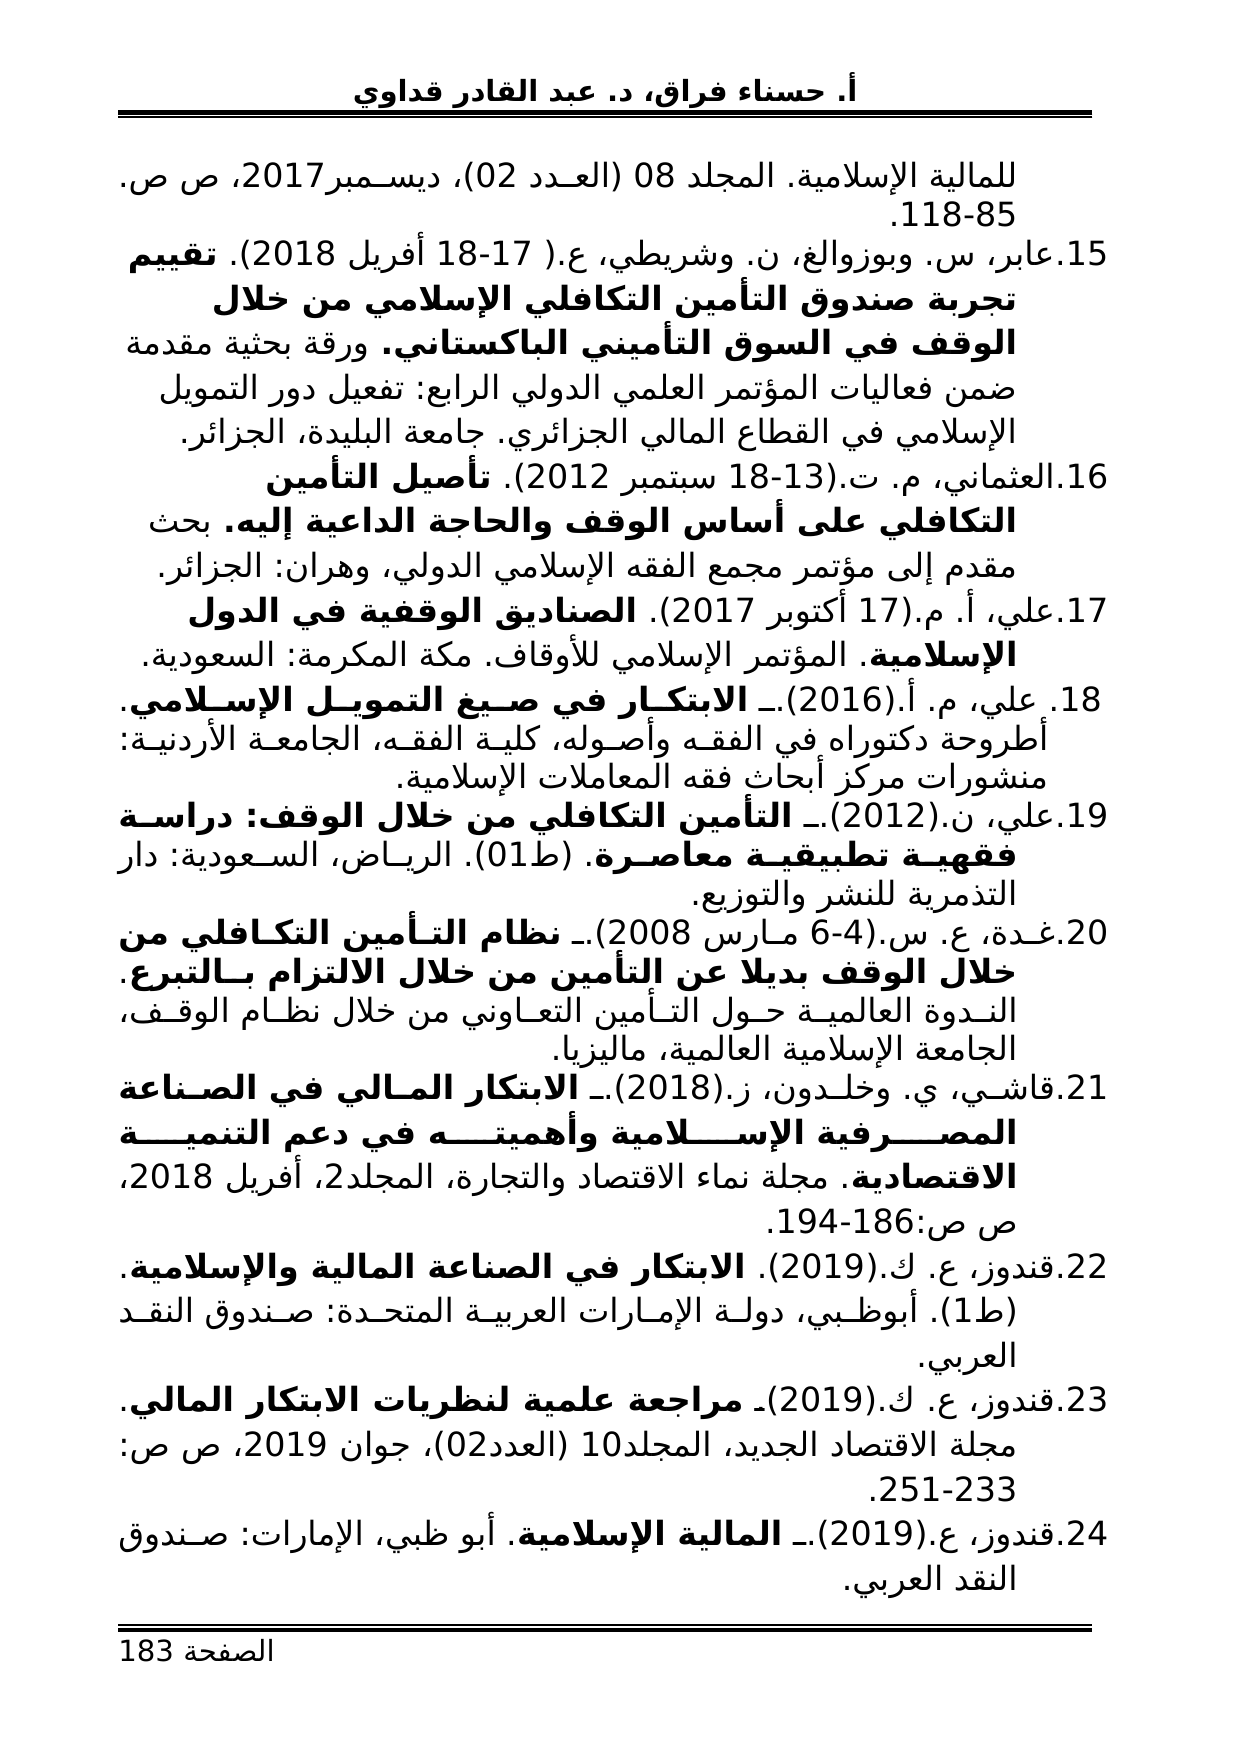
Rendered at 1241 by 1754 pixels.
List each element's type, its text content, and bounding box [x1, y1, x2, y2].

list العثماني، م. ت.(13-18 سبتمبر 2012). تأصيل التأمين التكافلي على أساس الوقف والحاجة الداعية إليه. بحث مقدم إلى مؤتمر مجمع الفقه الإسلامي الدولي، وهران: الجزائر. [118, 457, 1055, 585]
list علي، أ. م.(17 أكتوبر 2017). الصناديق الوقفية في الدول الإسلامية. المؤتمر الإسلامي للأوقاف. مكة المكرمة: السعودية. [118, 591, 1055, 674]
list قندوز، ع. ك.(2019). الابتكار في الصناعة المالية والإسلامية.(ط1). أبوظبي، دولة الإمارات العربية المتحدة: صندوق النقد العربي. [118, 1247, 1055, 1375]
list غدة، ع. س.(4-6 مارس 2008). نظام التأمين التكافلي من خلال الوقف بديلا عن التأمين من خلال الالتزام بالتبرع. الندوة العالمية حول التأمين التعاوني من خلال نظام الوقف، الجامعة الإسلامية العالمية، ماليزيا. [118, 913, 1055, 1069]
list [118, 157, 1055, 234]
list عابر، س. وبوزوالغ، ن. وشريطي، ع.( 17-18 أفريل 2018). تقييم تجربة صندوق التأمين التكافلي الإسلامي من خلال الوقف في السوق التأميني الباكستاني. ورقة بحثية مقدمة ضمن فعاليات المؤتمر العلمي الدولي الرابع: تفعيل دور التمويل الإسلامي في القطاع المالي الجزائري. جامعة البليدة، الجزائر. [118, 234, 1055, 452]
list علي، م. أ.(2016). الابتكار في صيغ التمويل الإسلامي. أطروحة دكتوراه في الفقه وأصوله، كلية الفقه، الجامعة الأردنية: منشورات مركز أبحاث فقه المعاملات الإسلامية. [118, 680, 1048, 797]
list علي، ن.(2012). التأمين التكافلي من خلال الوقف: دراسة فقهية تطبيقية معاصرة. (ط01). الرياض، السعودية: دار التذمرية للنشر والتوزيع. [118, 797, 1055, 913]
list قندوز، ع.(2019). المالية الإسلامية. أبو ظبي، الإمارات: صندوق النقد العربي. [118, 1514, 1055, 1598]
list قندوز، ع. ك.(2019). مراجعة علمية لنظريات الابتكار المالي. مجلة الاقتصاد الجديد، المجلد10 (العدد02)، جوان 2019، ص ص: 233-251. [118, 1381, 1055, 1509]
list قاشي، ي. وخلدون، ز.(2018). الابتكار المالي في الصناعة المصرفية الإسلامية وأهميته في دعم التنمية الاقتصادية. مجلة نماء الاقتصاد والتجارة، المجلد2، أفريل 2018، ص ص:186-194. [118, 1069, 1055, 1241]
